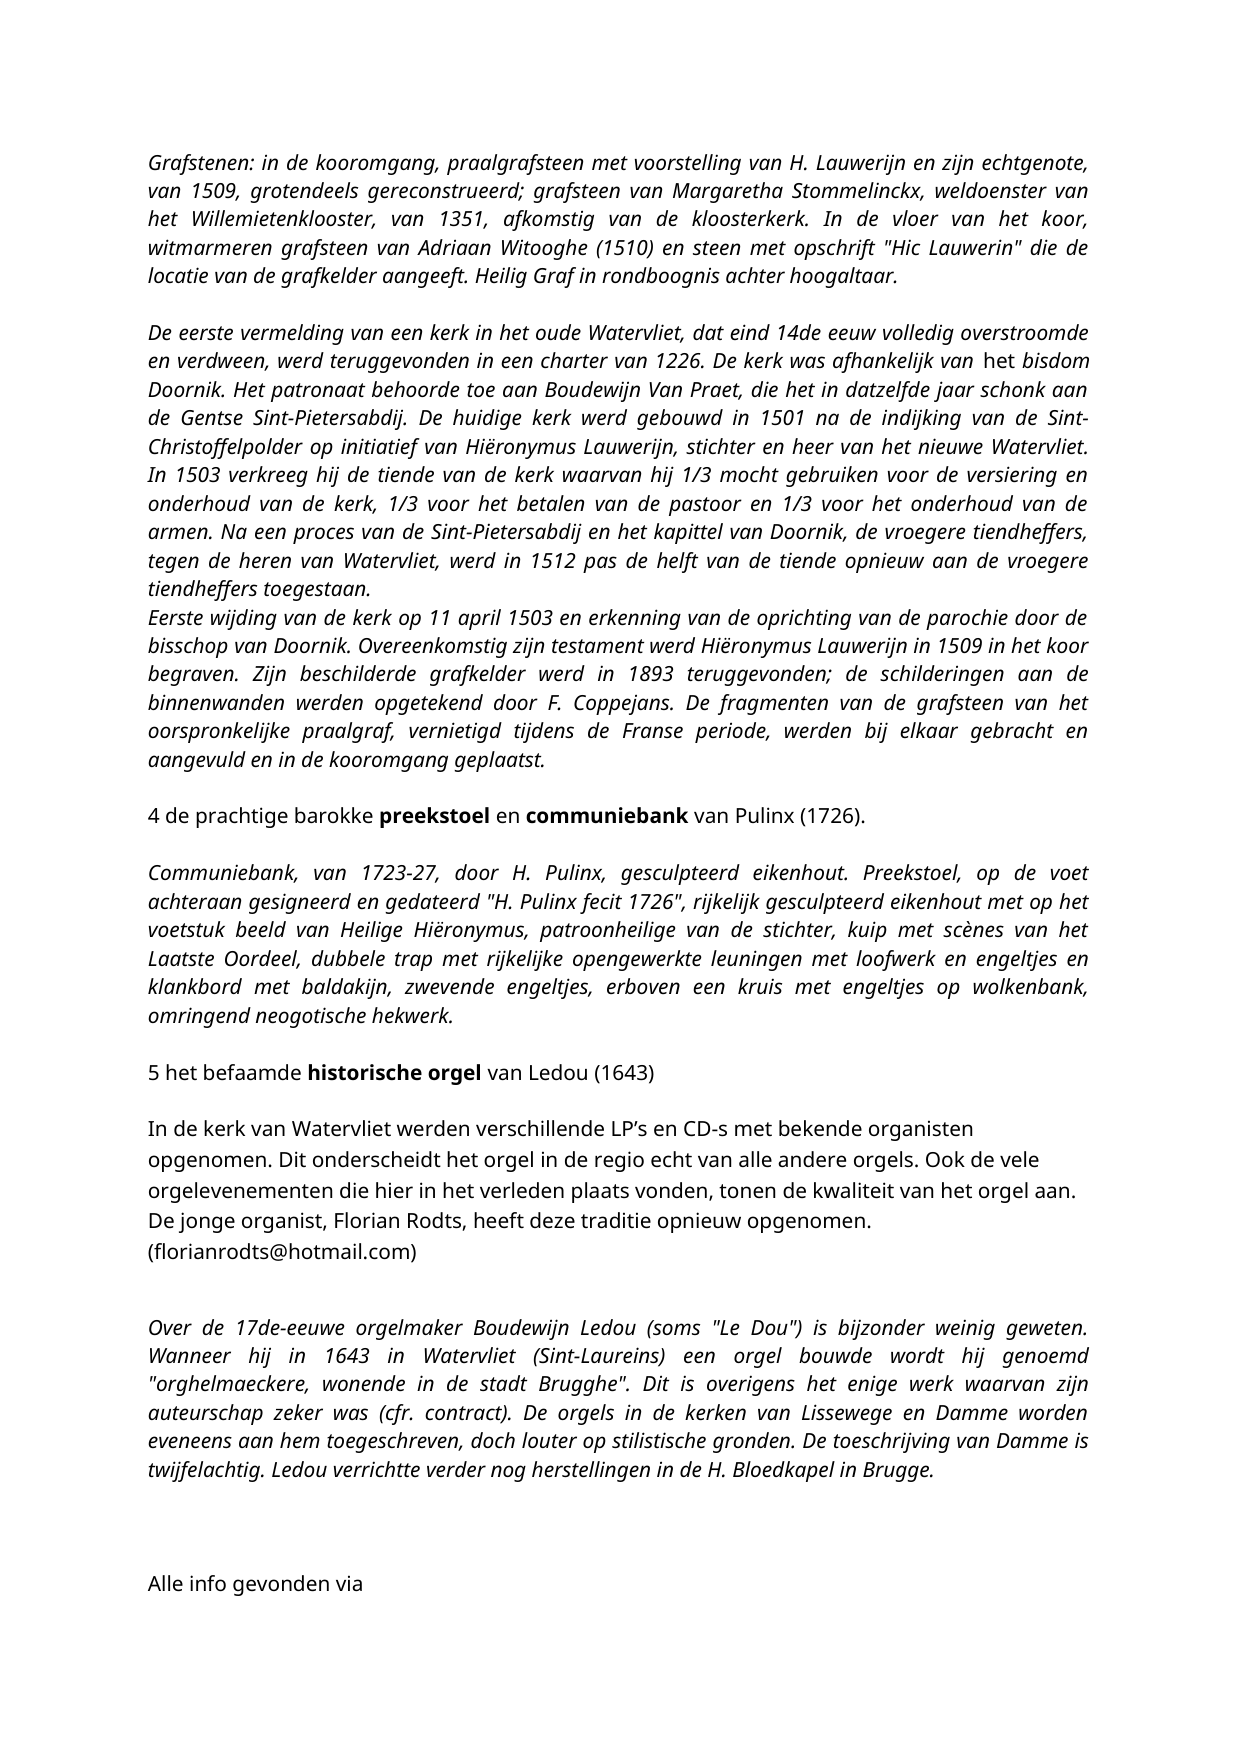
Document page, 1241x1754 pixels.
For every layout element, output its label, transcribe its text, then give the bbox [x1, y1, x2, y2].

text Eerste wijding van de kerk op 11 april 1503 en erkenning van de oprichting van de parochie door de bisschop van Doornik. Overeenkomstig zijn testament werd Hiëronymus Lauwerijn in 1509 in het koor begraven. Zijn beschilderde grafkelder werd in 1893 teruggevonden; de schilderingen aan de binnenwanden werden opgetekend door F. Coppejans. De fragmenten van de grafsteen van het oorspronkelijke praalgraf, vernietigd tijdens de Franse periode, werden bij elkaar gebracht en aangevuld en in de kooromgang geplaatst. [148, 603, 1093, 773]
text De eerste vermelding van een kerk in het oude Watervliet, dat eind 14de eeuw volledig overstroomde en verdween, werd teruggevonden in een charter van 1226. De kerk was afhankelijk van het bisdom Doornik. Het patronaat behoorde toe aan Boudewijn Van Praet, die het in datzelfde jaar schonk aan de Gentse Sint-Pietersabdij. De huidige kerk werd gebouwd in 1501 na de indijking van de Sint-Christoffelpolder op initiatief van Hiëronymus Lauwerijn, stichter en heer van het nieuwe Watervliet. In 1503 verkreeg hij de tiende van de kerk waarvan hij 1/3 mocht gebruiken voor de versiering en onderhoud van de kerk, 1/3 voor het betalen van de pastoor en 1/3 voor het onderhoud van de armen. Na een proces van de Sint-Pietersabdij en het kapittel van Doornik, de vroegere tiendheffers, tegen de heren van Watervliet, werd in 1512 pas de helft van de tiende opnieuw aan de vroegere tiendheffers toegestaan. [148, 318, 1093, 603]
text In de kerk van Watervliet werden verschillende LP’s en CD-s met bekende organisten opgenomen. Dit onderscheidt het orgel in de regio echt van alle andere orgels. Ook de vele orgelevenementen die hier in het verleden plaats vonden, tonen de kwaliteit van het orgel aan. De jonge organist, Florian Rodts, heeft deze traditie opnieuw opgenomen. (florianrodts@hotmail.com) [148, 1114, 1093, 1265]
text 5 het befaamde historische orgel van Ledou (1643) [148, 1058, 1093, 1086]
text Over de 17de-eeuwe orgelmaker Boudewijn Ledou (soms "Le Dou") is bijzonder weinig geweten. Wanneer hij in 1643 in Watervliet (Sint-Laureins) een orgel bouwde wordt hij genoemd "orghelmaeckere, wonende in de stadt Brugghe". Dit is overigens het enige werk waarvan zijn auteurschap zeker was (cfr. contract). De orgels in de kerken van Lissewege en Damme worden eveneens aan hem toegeschreven, doch louter op stilistische gronden. De toeschrijving van Damme is twijfelachtig. Ledou verrichtte verder nog herstellingen in de H. Bloedkapel in Brugge. [148, 1313, 1093, 1483]
text Alle info gevonden via [148, 1569, 1093, 1597]
text 4 de prachtige barokke preekstoel en communiebank van Pulinx (1726). [148, 802, 1093, 830]
text Communiebank, van 1723-27, door H. Pulinx, gesculpteerd eikenhout. Preekstoel, op de voet achteraan gesigneerd en gedateerd "H. Pulinx fecit 1726", rijkelijk gesculpteerd eikenhout met op het voetstuk beeld van Heilige Hiëronymus, patroonheilige van de stichter, kuip met scènes van het Laatste Oordeel, dubbele trap met rijkelijke opengewerkte leuningen met loofwerk en engeltjes en klankbord met baldakijn, zwevende engeltjes, erboven een kruis met engeltjes op wolkenbank, omringend neogotische hekwerk. [148, 858, 1093, 1029]
text Grafstenen: in de kooromgang, praalgrafsteen met voorstelling van H. Lauwerijn en zijn echtgenote, van 1509, grotendeels gereconstrueerd; grafsteen van Margaretha Stommelinckx, weldoenster van het Willemietenklooster, van 1351, afkomstig van de kloosterkerk. In de vloer van het koor, witmarmeren grafsteen van Adriaan Witooghe (1510) en steen met opschrift "Hic Lauwerin" die de locatie van de grafkelder aangeeft. Heilig Graf in rondboognis achter hoogaltaar. [148, 148, 1093, 290]
